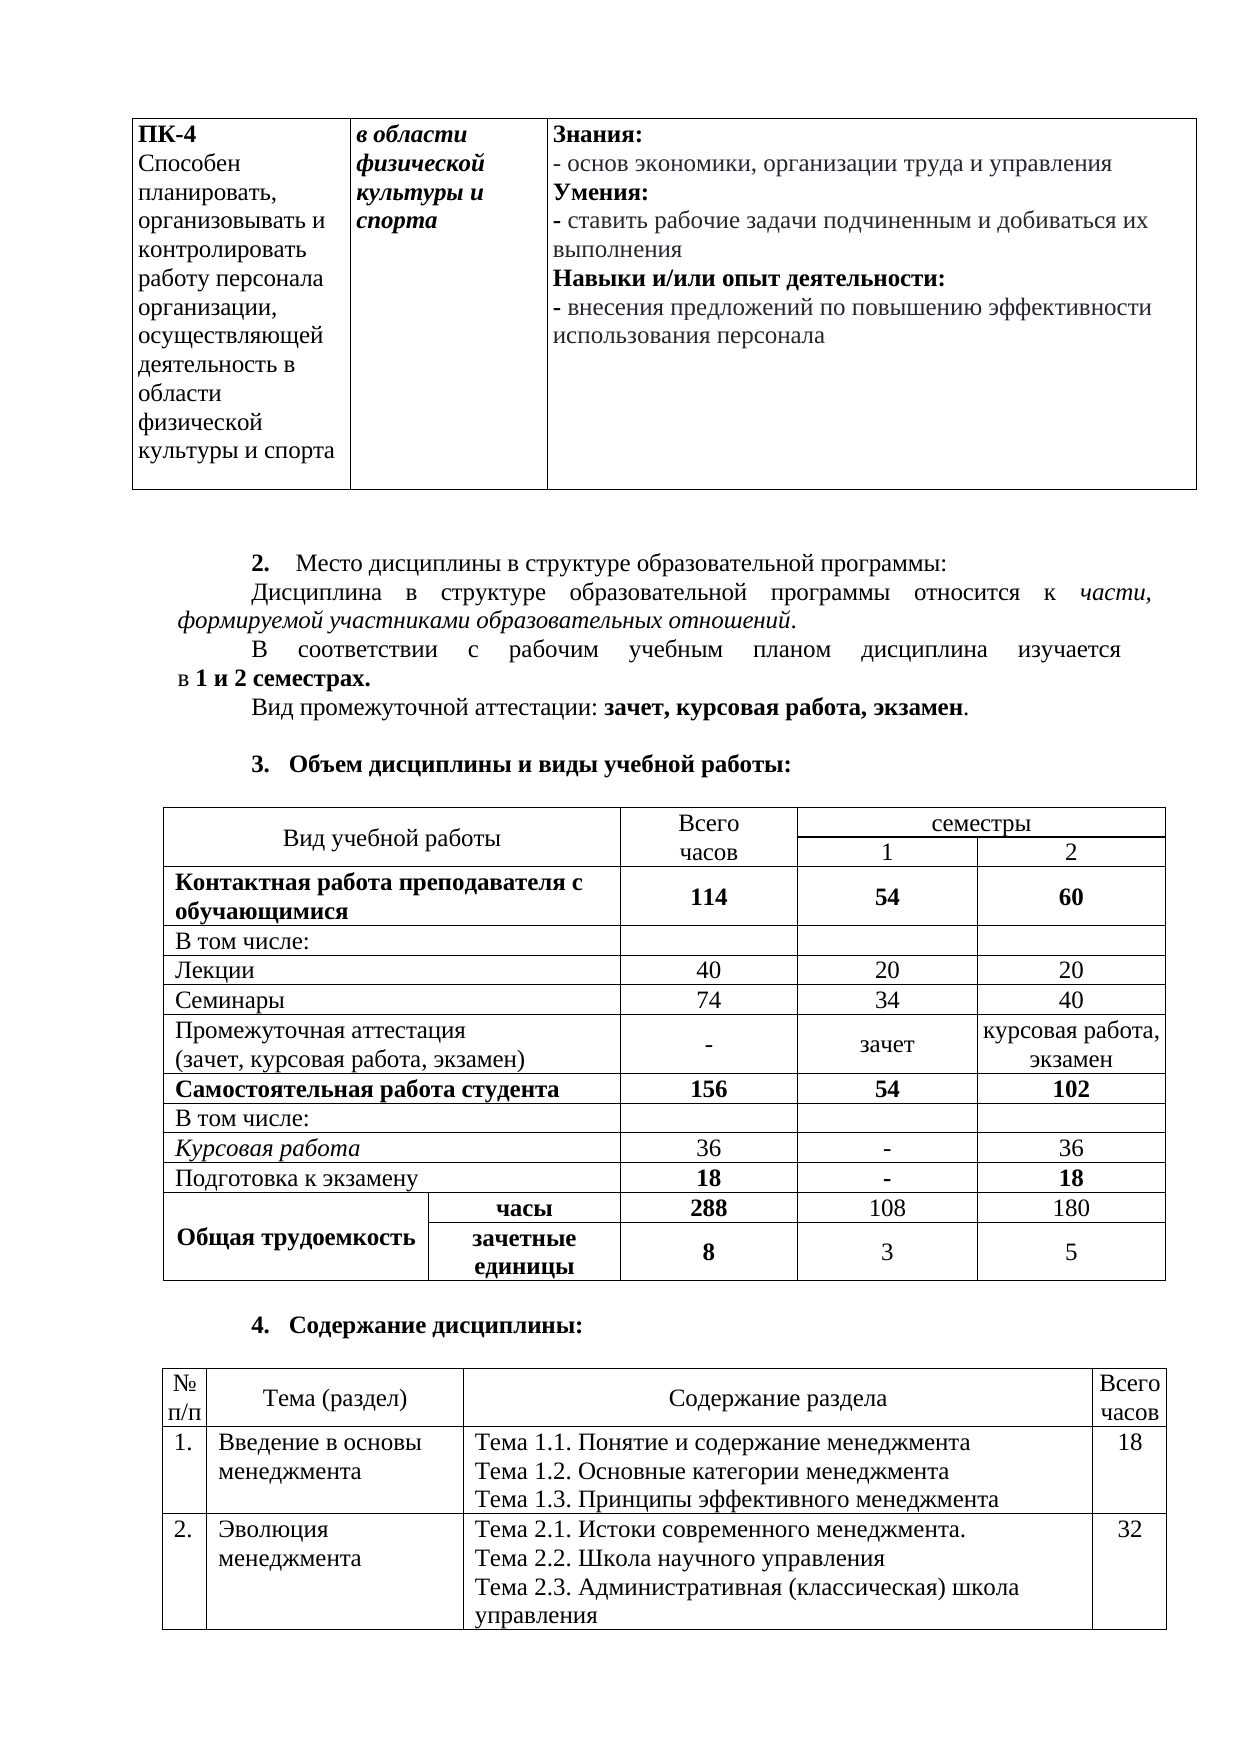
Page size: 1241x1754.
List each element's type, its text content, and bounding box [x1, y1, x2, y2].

table_cell В том числе: [164, 1104, 620, 1132]
table_cell [163, 1427, 206, 1513]
table_cell [978, 926, 1165, 954]
table_cell 18 [978, 1163, 1165, 1192]
list Содержание дисциплины: [251, 1310, 1152, 1339]
table_cell - [798, 1133, 977, 1162]
table_cell 34 [798, 985, 977, 1014]
table_cell курсовая работа, экзамен [978, 1015, 1165, 1073]
table_cell 20 [798, 956, 977, 984]
table_cell 1 [798, 838, 977, 866]
text В соответствии с рабочим учебным планом дисциплина изучается в 1 и 2 семестрах. [177, 634, 1152, 692]
list Место дисциплины в структуре образовательной программы: [177, 548, 1152, 577]
table_cell - [798, 1163, 977, 1192]
table_cell [163, 1514, 206, 1629]
table_cell 36 [621, 1133, 797, 1162]
table_cell Введение в основы менеджмента [207, 1427, 463, 1513]
table_cell [978, 1104, 1165, 1132]
table_header Тема (раздел) [207, 1369, 463, 1426]
table_cell [798, 1104, 977, 1132]
table_cell 8 [621, 1223, 797, 1280]
list Объем дисциплины и виды учебной работы: [251, 749, 1152, 778]
text Вид промежуточной аттестации: зачет, курсовая работа, экзамен. [177, 692, 1152, 720]
table_cell Семинары [164, 985, 620, 1014]
table_cell [621, 926, 797, 954]
table_header Всего часов [1093, 1369, 1166, 1426]
table_cell 40 [621, 956, 797, 984]
table_cell 5 [978, 1223, 1165, 1280]
table_cell 32 [1093, 1514, 1166, 1629]
table_cell Контактная работа преподавателя с обучающимися [164, 867, 620, 925]
table_cell [621, 1104, 797, 1132]
table_cell Лекции [164, 956, 620, 984]
table_header семестры [798, 808, 1165, 836]
table_cell часы [429, 1193, 620, 1222]
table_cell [464, 1514, 1092, 1629]
table_cell 102 [978, 1074, 1165, 1102]
table_cell 3 [798, 1223, 977, 1280]
table_cell 156 [621, 1074, 797, 1102]
table_cell 18 [621, 1163, 797, 1192]
table_cell 2 [978, 838, 1165, 866]
table_cell Подготовка к экзамену [164, 1163, 620, 1192]
table_cell В том числе: [164, 926, 620, 954]
table_cell 108 [798, 1193, 977, 1222]
table_header № п/п [163, 1369, 206, 1426]
table_header Вид учебной работы [164, 808, 620, 866]
table_header Содержание раздела [464, 1369, 1092, 1426]
table_cell зачет [798, 1015, 977, 1073]
table_cell 288 [621, 1193, 797, 1222]
table_cell 36 [978, 1133, 1165, 1162]
table_cell Знания: - основ экономики, организации труда и управления Умения: - ставить рабочие задачи подчиненным и добиваться их выполнения Навыки и/или опыт деятельности: - внесения предложений по повышению эффективности использования персонала [548, 119, 1196, 489]
table_cell Общая трудоемкость [164, 1193, 428, 1280]
table_cell 74 [621, 985, 797, 1014]
table_cell 180 [978, 1193, 1165, 1222]
table_cell 18 [1093, 1427, 1166, 1513]
table_cell ПК-4 Способен планировать, организовывать и контролировать работу персонала организации, осуществляющей деятельность в области физической культуры и спорта [133, 119, 350, 489]
table_cell 20 [978, 956, 1165, 984]
table_cell 40 [978, 985, 1165, 1014]
table_cell 54 [798, 1074, 977, 1102]
table_cell Тема 1.1. Понятие и содержание менеджмента Тема 1.2. Основные категории менеджмента Тема 1.3. Принципы эффективного менеджмента [464, 1427, 1092, 1513]
table_cell зачетные единицы [429, 1223, 620, 1280]
text Дисциплина в структуре образовательной программы относится к части, формируемой участниками образовательных отношений. [177, 577, 1152, 634]
table_cell 54 [798, 867, 977, 925]
table_cell 60 [978, 867, 1165, 925]
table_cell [207, 1514, 463, 1629]
table_cell Самостоятельная работа студента [164, 1074, 620, 1102]
table_cell [798, 926, 977, 954]
table_header Всего часов [621, 808, 797, 866]
table_cell - [621, 1015, 797, 1073]
table_cell Курсовая работа [164, 1133, 620, 1162]
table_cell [351, 119, 547, 489]
table_cell 114 [621, 867, 797, 925]
table_cell Промежуточная аттестация (зачет, курсовая работа, экзамен) [164, 1015, 620, 1073]
